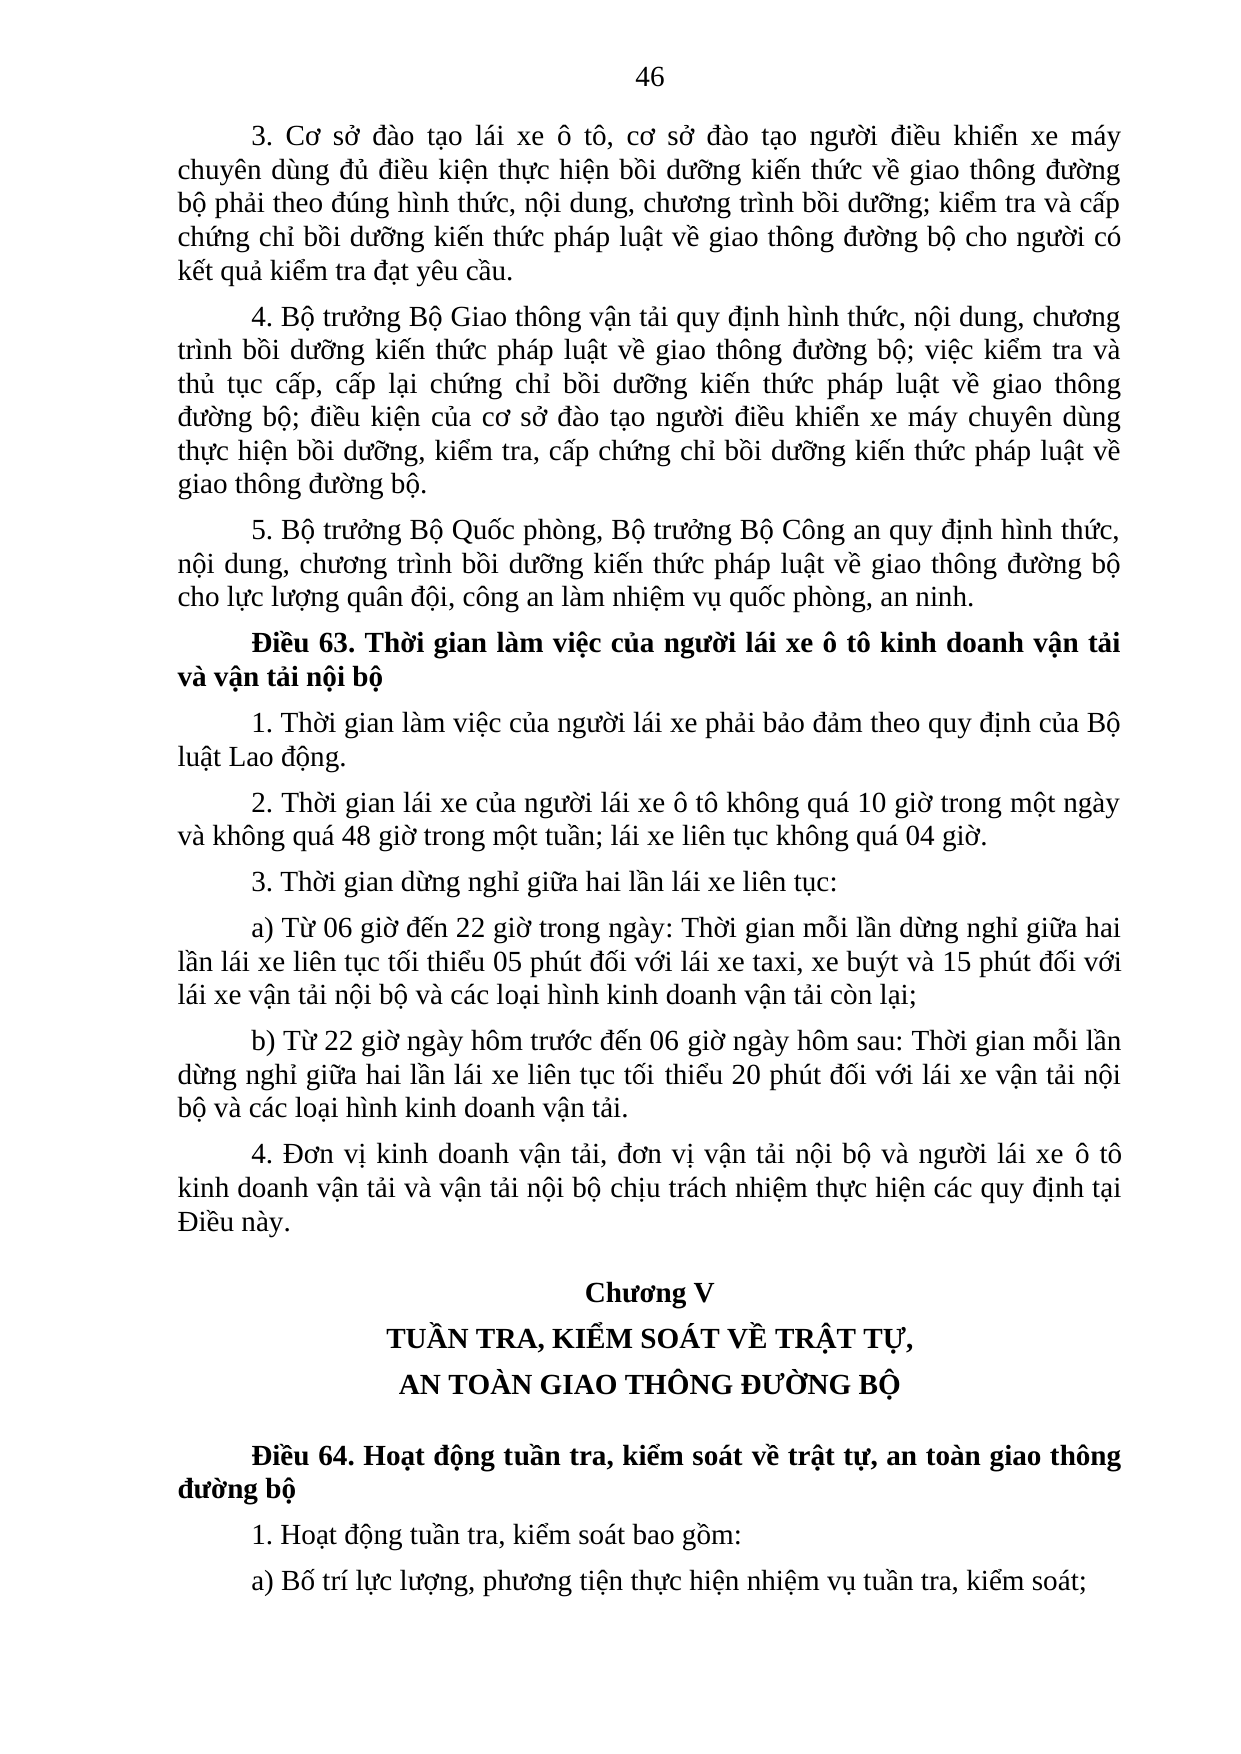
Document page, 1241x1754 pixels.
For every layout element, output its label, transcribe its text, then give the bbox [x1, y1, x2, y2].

text b) Từ 22 giờ ngày hôm trước đến 06 giờ ngày hôm sau: Thời gian mỗi lần dừng nghỉ giữa hai lần lái xe liên tục tối thiểu 20 phút đối với lái xe vận tải nội bộ và các loại hình kinh doanh vận tải. [177, 1023, 1122, 1124]
text 1. Hoạt động tuần tra, kiểm soát bao gồm: [177, 1517, 1122, 1551]
text AN TOÀN GIAO THÔNG ĐƯỜNG BỘ [177, 1367, 1122, 1400]
text 2. Thời gian lái xe của người lái xe ô tô không quá 10 giờ trong một ngày và không quá 48 giờ trong một tuần; lái xe liên tục không quá 04 giờ. [177, 785, 1122, 852]
text 4. Đơn vị kinh doanh vận tải, đơn vị vận tải nội bộ và người lái xe ô tô kinh doanh vận tải và vận tải nội bộ chịu trách nhiệm thực hiện các quy định tại Điều này. [177, 1137, 1122, 1237]
text Điều 63. Thời gian làm việc của người lái xe ô tô kinh doanh vận tải và vận tải nội bộ [177, 626, 1122, 693]
text 3. Cơ sở đào tạo lái xe ô tô, cơ sở đào tạo người điều khiển xe máy chuyên dùng đủ điều kiện thực hiện bồi dưỡng kiến thức về giao thông đường bộ phải theo đúng hình thức, nội dung, chương trình bồi dưỡng; kiểm tra và cấp chứng chỉ bồi dưỡng kiến thức pháp luật về giao thông đường bộ cho người có kết quả kiểm tra đạt yêu cầu. [177, 118, 1122, 286]
text TUẦN TRA, KIỂM SOÁT VỀ TRẬT TỰ, [177, 1321, 1122, 1354]
text a) Từ 06 giờ đến 22 giờ trong ngày: Thời gian mỗi lần dừng nghỉ giữa hai lần lái xe liên tục tối thiểu 05 phút đối với lái xe taxi, xe buýt và 15 phút đối với lái xe vận tải nội bộ và các loại hình kinh doanh vận tải còn lại; [177, 910, 1122, 1011]
text 1. Thời gian làm việc của người lái xe phải bảo đảm theo quy định của Bộ luật Lao động. [177, 705, 1122, 772]
text Điều 64. Hoạt động tuần tra, kiểm soát về trật tự, an toàn giao thông đường bộ [177, 1438, 1122, 1505]
text Chương V [177, 1275, 1122, 1308]
text a) Bố trí lực lượng, phương tiện thực hiện nhiệm vụ tuần tra, kiểm soát; [177, 1563, 1122, 1597]
text 5. Bộ trưởng Bộ Quốc phòng, Bộ trưởng Bộ Công an quy định hình thức, nội dung, chương trình bồi dưỡng kiến thức pháp luật về giao thông đường bộ cho lực lượng quân đội, công an làm nhiệm vụ quốc phòng, an ninh. [177, 512, 1122, 613]
text 3. Thời gian dừng nghỉ giữa hai lần lái xe liên tục: [177, 864, 1122, 898]
text 4. Bộ trưởng Bộ Giao thông vận tải quy định hình thức, nội dung, chương trình bồi dưỡng kiến thức pháp luật về giao thông đường bộ; việc kiểm tra và thủ tục cấp, cấp lại chứng chỉ bồi dưỡng kiến thức pháp luật về giao thông đường bộ; điều kiện của cơ sở đào tạo người điều khiển xe máy chuyên dùng thực hiện bồi dưỡng, kiểm tra, cấp chứng chỉ bồi dưỡng kiến thức pháp luật về giao thông đường bộ. [177, 299, 1122, 500]
